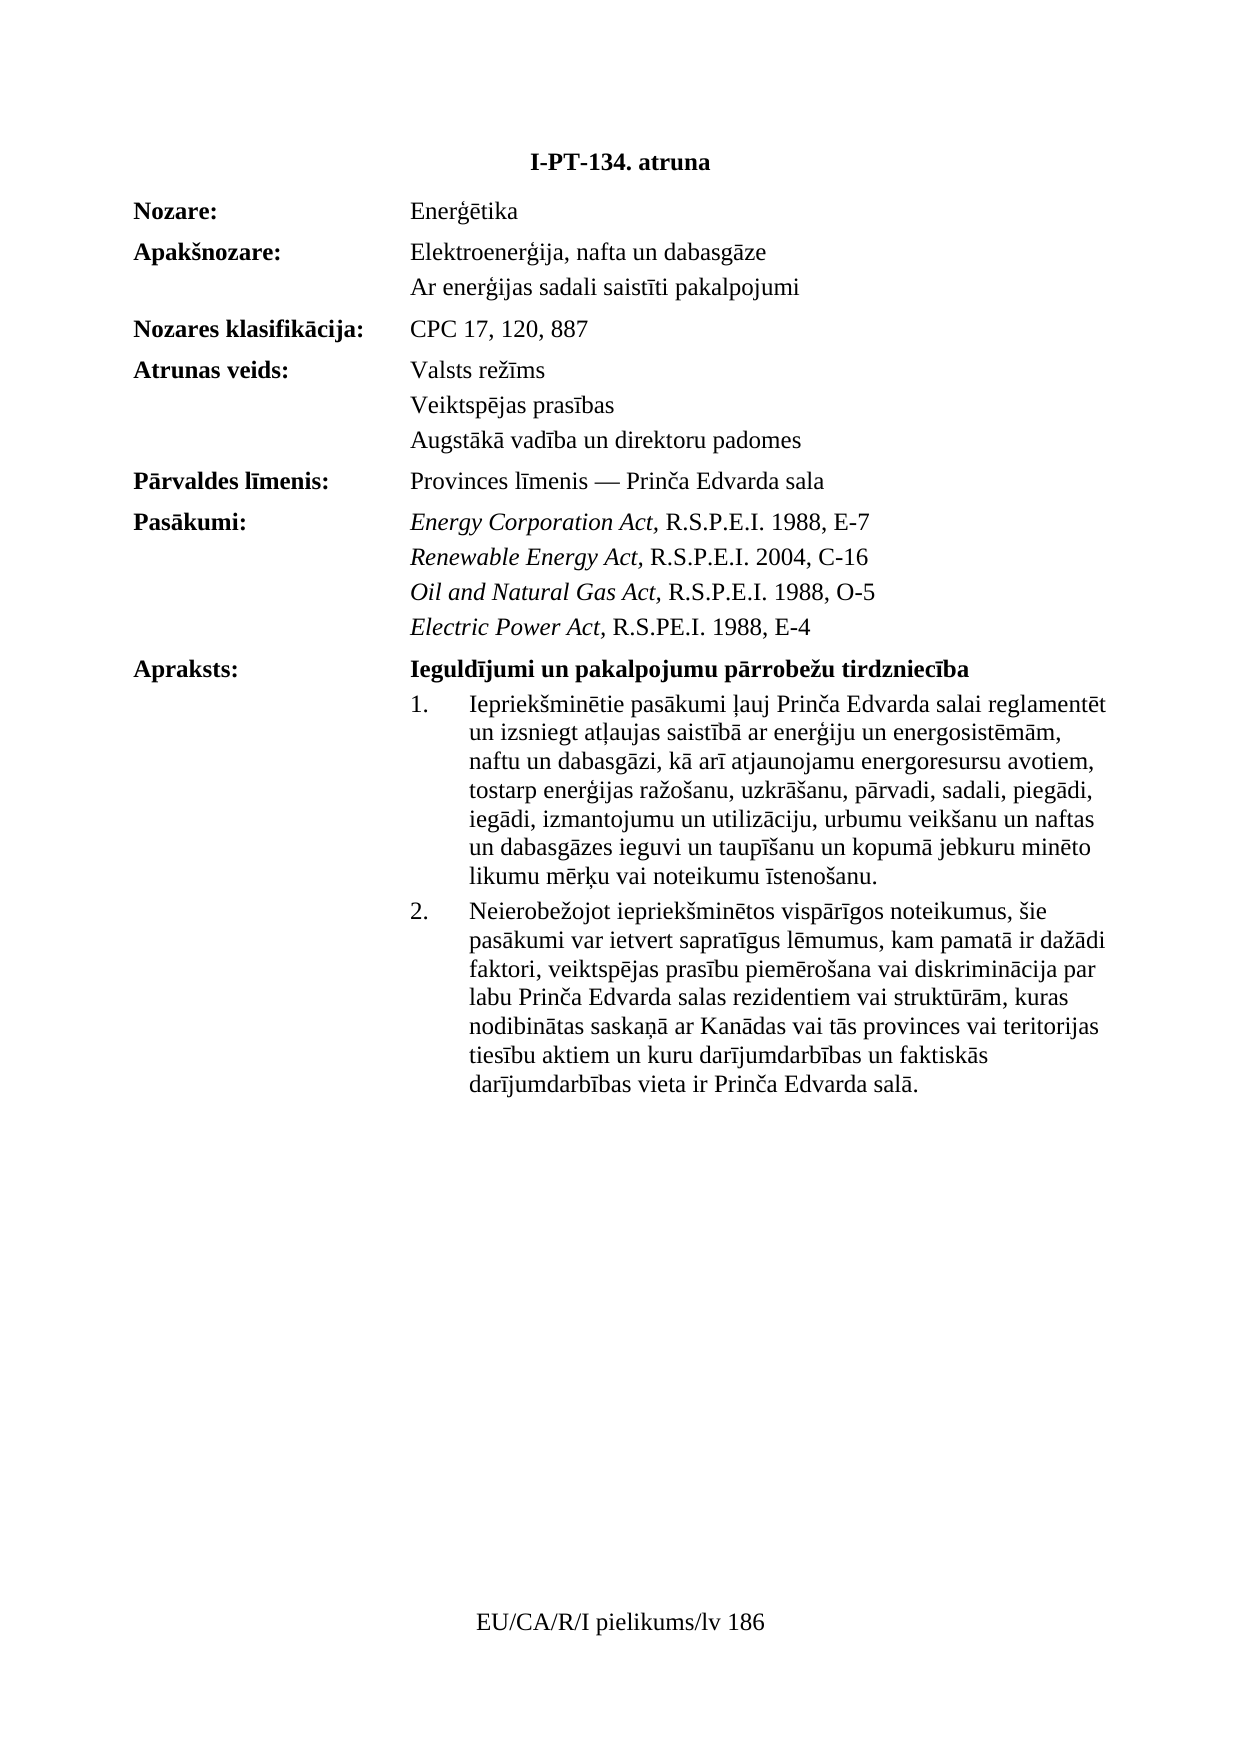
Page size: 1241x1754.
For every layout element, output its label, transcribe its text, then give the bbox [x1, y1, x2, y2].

table_cell CPC 17, 120, 887 [399, 308, 1118, 349]
table_cell Apraksts: [122, 648, 398, 1104]
table_cell Pārvaldes līmenis: [122, 460, 398, 501]
table_cell Provinces līmenis — Prinča Edvarda sala [399, 460, 1118, 501]
table_header Enerģētika [399, 190, 1118, 231]
text I-PT-134. atruna [118, 147, 1122, 176]
table_header Nozare: [122, 190, 398, 231]
table_cell Ieguldījumi un pakalpojumu pārrobežu tirdzniecība 1. Iepriekšminētie pasākumi ļauj Prinča Edvarda salai reglamentēt un izsniegt atļaujas saistībā ar enerģiju un energosistēmām, naftu un dabasgāzi, kā arī atjaunojamu energoresursu avotiem, tostarp enerģijas ražošanu, uzkrāšanu, pārvadi, sadali, piegādi, iegādi, izmantojumu un utilizāciju, urbumu veikšanu un naftas un dabasgāzes ieguvi un taupīšanu un kopumā jebkuru minēto likumu mērķu vai noteikumu īstenošanu. 2. Neierobežojot iepriekšminētos vispārīgos noteikumus, šie pasākumi var ietvert sapratīgus lēmumus, kam pamatā ir dažādi faktori, veiktspējas prasību piemērošana vai diskriminācija par labu Prinča Edvarda salas rezidentiem vai struktūrām, kuras nodibinātas saskaņā ar Kanādas vai tās provinces vai teritorijas tiesību aktiem un kuru darījumdarbības un faktiskās darījumdarbības vieta ir Prinča Edvarda salā. [399, 648, 1118, 1104]
table_cell Nozares klasifikācija: [122, 308, 398, 349]
table_cell Atrunas veids: [122, 349, 398, 460]
table_cell Elektroenerģija, nafta un dabasgāze Ar enerģijas sadali saistīti pakalpojumi [399, 231, 1118, 307]
table_cell Pasākumi: [122, 501, 398, 647]
table_cell Apakšnozare: [122, 231, 398, 307]
table_cell Energy Corporation Act, R.S.P.E.I. 1988, E-7 Renewable Energy Act, R.S.P.E.I. 2004, C-16 Oil and Natural Gas Act, R.S.P.E.I. 1988, O-5 Electric Power Act, R.S.PE.I. 1988, E-4 [399, 501, 1118, 647]
table_cell Valsts režīms Veiktspējas prasības Augstākā vadība un direktoru padomes [399, 349, 1118, 460]
